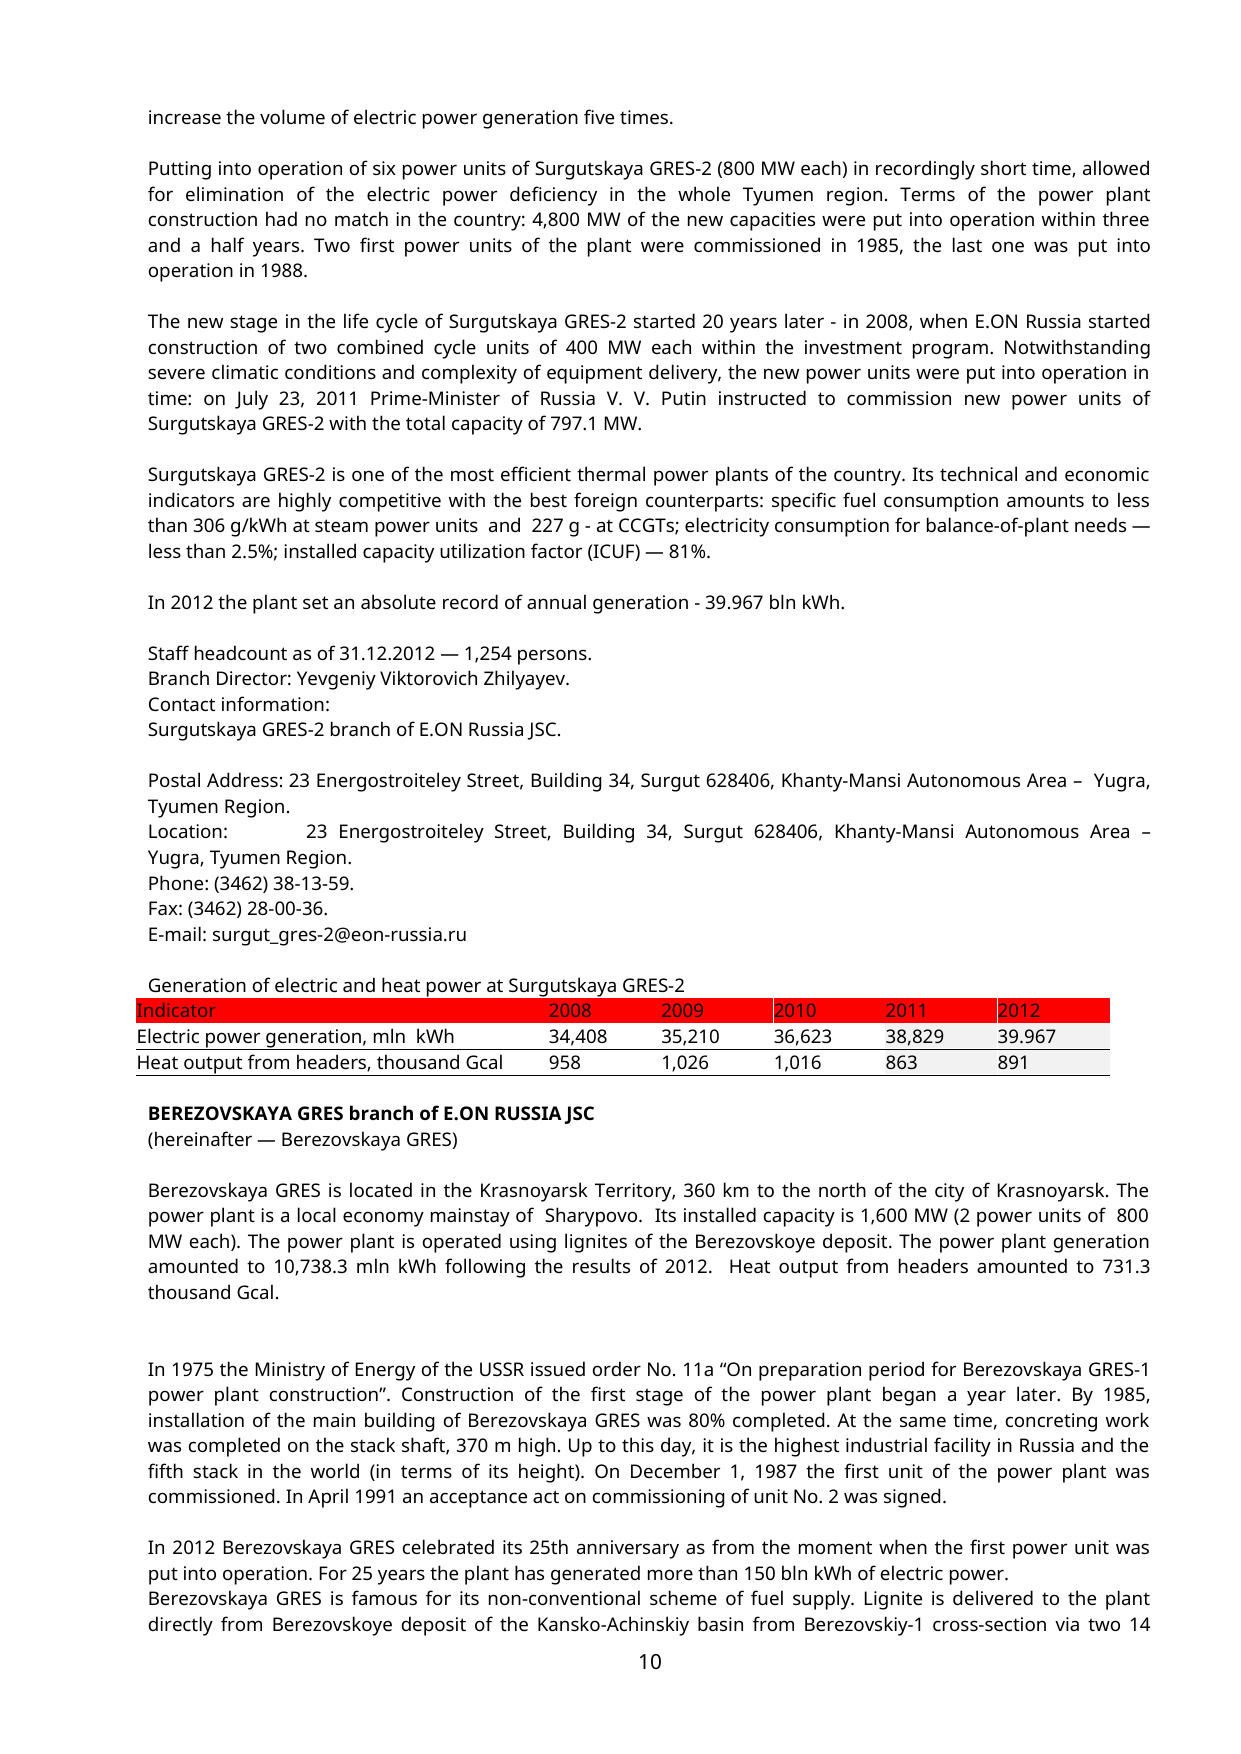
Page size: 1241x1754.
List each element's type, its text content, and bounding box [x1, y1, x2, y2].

text The new stage in the life cycle of Surgutskaya GRES-2 started 20 years later - in 2008, when E.ON Russia started construction of two combined cycle units of 400 MW each within the investment program. Notwithstanding severe climatic conditions and complexity of equipment delivery, the new power units were put into operation in time: on July 23, 2011 Prime-Minister of Russia V. V. Putin instructed to commission new power units of Surgutskaya GRES-2 with the total capacity of 797.1 MW. [148, 308, 1152, 436]
table_cell 36,623 [774, 1023, 885, 1048]
text E-mail: surgut_gres-2@eon-russia.ru [148, 921, 1152, 946]
table_cell 39.967 [998, 1023, 1110, 1048]
table_cell 891 [998, 1050, 1110, 1074]
table_header Indicator [136, 998, 549, 1023]
text Postal Address: 23 Energostroiteley Street, Building 34, Surgut 628406, Khanty-Mansi Autonomous Area – Yugra, Tyumen Region. [148, 768, 1152, 819]
table_header 2011 [885, 998, 997, 1023]
table_header 2008 [549, 998, 661, 1023]
text (hereinafter — Berezovskaya GRES) [148, 1126, 1152, 1152]
text Fax: (3462) 28-00-36. [148, 895, 1152, 921]
text Surgutskaya GRES-2 branch of E.ON Russia JSC. [148, 717, 1152, 742]
table_cell 958 [549, 1050, 661, 1074]
text Phone: (3462) 38-13-59. [148, 870, 1152, 895]
text BEREZOVSKAYA GRES branch of E.ON RUSSIA JSC [148, 1101, 1152, 1126]
table_header 2012 [998, 998, 1110, 1023]
text Branch Director: Yevgeniy Viktorovich Zhilyayev. [148, 666, 1152, 691]
table_cell Electric power generation, mln kWh [136, 1023, 549, 1048]
table_header 2010 [774, 998, 885, 1023]
table_cell 38,829 [885, 1023, 997, 1048]
table_cell 35,210 [661, 1023, 773, 1048]
text In 2012 Berezovskaya GRES celebrated its 25th anniversary as from the moment when the first power unit was put into operation. For 25 years the plant has generated more than 150 bln kWh of electric power. [148, 1534, 1152, 1586]
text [148, 104, 1152, 130]
text Surgutskaya GRES-2 is one of the most efficient thermal power plants of the country. Its technical and economic indicators are highly competitive with the best foreign counterparts: specific fuel consumption amounts to less than 306 g/kWh at steam power units and 227 g - at CCGTs; electricity consumption for balance-of-plant needs — less than 2.5%; installed capacity utilization factor (ICUF) — 81%. [148, 462, 1152, 564]
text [148, 1586, 1152, 1637]
table_cell 863 [885, 1050, 997, 1074]
text Berezovskaya GRES is located in the Krasnoyarsk Territory, 360 km to the north of the city of Krasnoyarsk. The power plant is a local economy mainstay of Sharypovo. Its installed capacity is 1,600 MW (2 power units of 800 MW each). The power plant is operated using lignites of the Berezovskoye deposit. The power plant generation amounted to 10,738.3 mln kWh following the results of 2012. Heat output from headers amounted to 731.3 thousand Gcal. [148, 1177, 1152, 1305]
text Generation of electric and heat power at Surgutskaya GRES-2 [148, 972, 1152, 997]
text Putting into operation of six power units of Surgutskaya GRES-2 (800 MW each) in recordingly short time, allowed for elimination of the electric power deficiency in the whole Tyumen region. Terms of the power plant construction had no match in the country: 4,800 MW of the new capacities were put into operation within three and a half years. Two first power units of the plant were commissioned in 1985, the last one was put into operation in 1988. [148, 155, 1152, 283]
table_cell Heat output from headers, thousand Gcal [136, 1050, 549, 1074]
text In 1975 the Ministry of Energy of the USSR issued order No. 11а “On preparation period for Berezovskaya GRES-1 power plant construction”. Construction of the first stage of the power plant began a year later. By 1985, installation of the main building of Berezovskaya GRES was 80% completed. At the same time, concreting work was completed on the stack shaft, 370 m high. Up to this day, it is the highest industrial facility in Russia and the fifth stack in the world (in terms of its height). On December 1, 1987 the first unit of the power plant was commissioned. In April 1991 an acceptance act on commissioning of unit No. 2 was signed. [148, 1356, 1152, 1509]
table_cell 1,016 [774, 1050, 885, 1074]
text Staff headcount as of 31.12.2012 — 1,254 persons. [148, 640, 1152, 666]
table_header 2009 [661, 998, 773, 1023]
table_cell 34,408 [549, 1023, 661, 1048]
text Location: 23 Energostroiteley Street, Building 34, Surgut 628406, Khanty-Mansi Autonomous Area – Yugra, Tyumen Region. [148, 819, 1152, 870]
text In 2012 the plant set an absolute record of annual generation - 39.967 bln kWh. [148, 589, 1152, 615]
text Contact information: [148, 691, 1152, 717]
table_cell 1,026 [661, 1050, 773, 1074]
